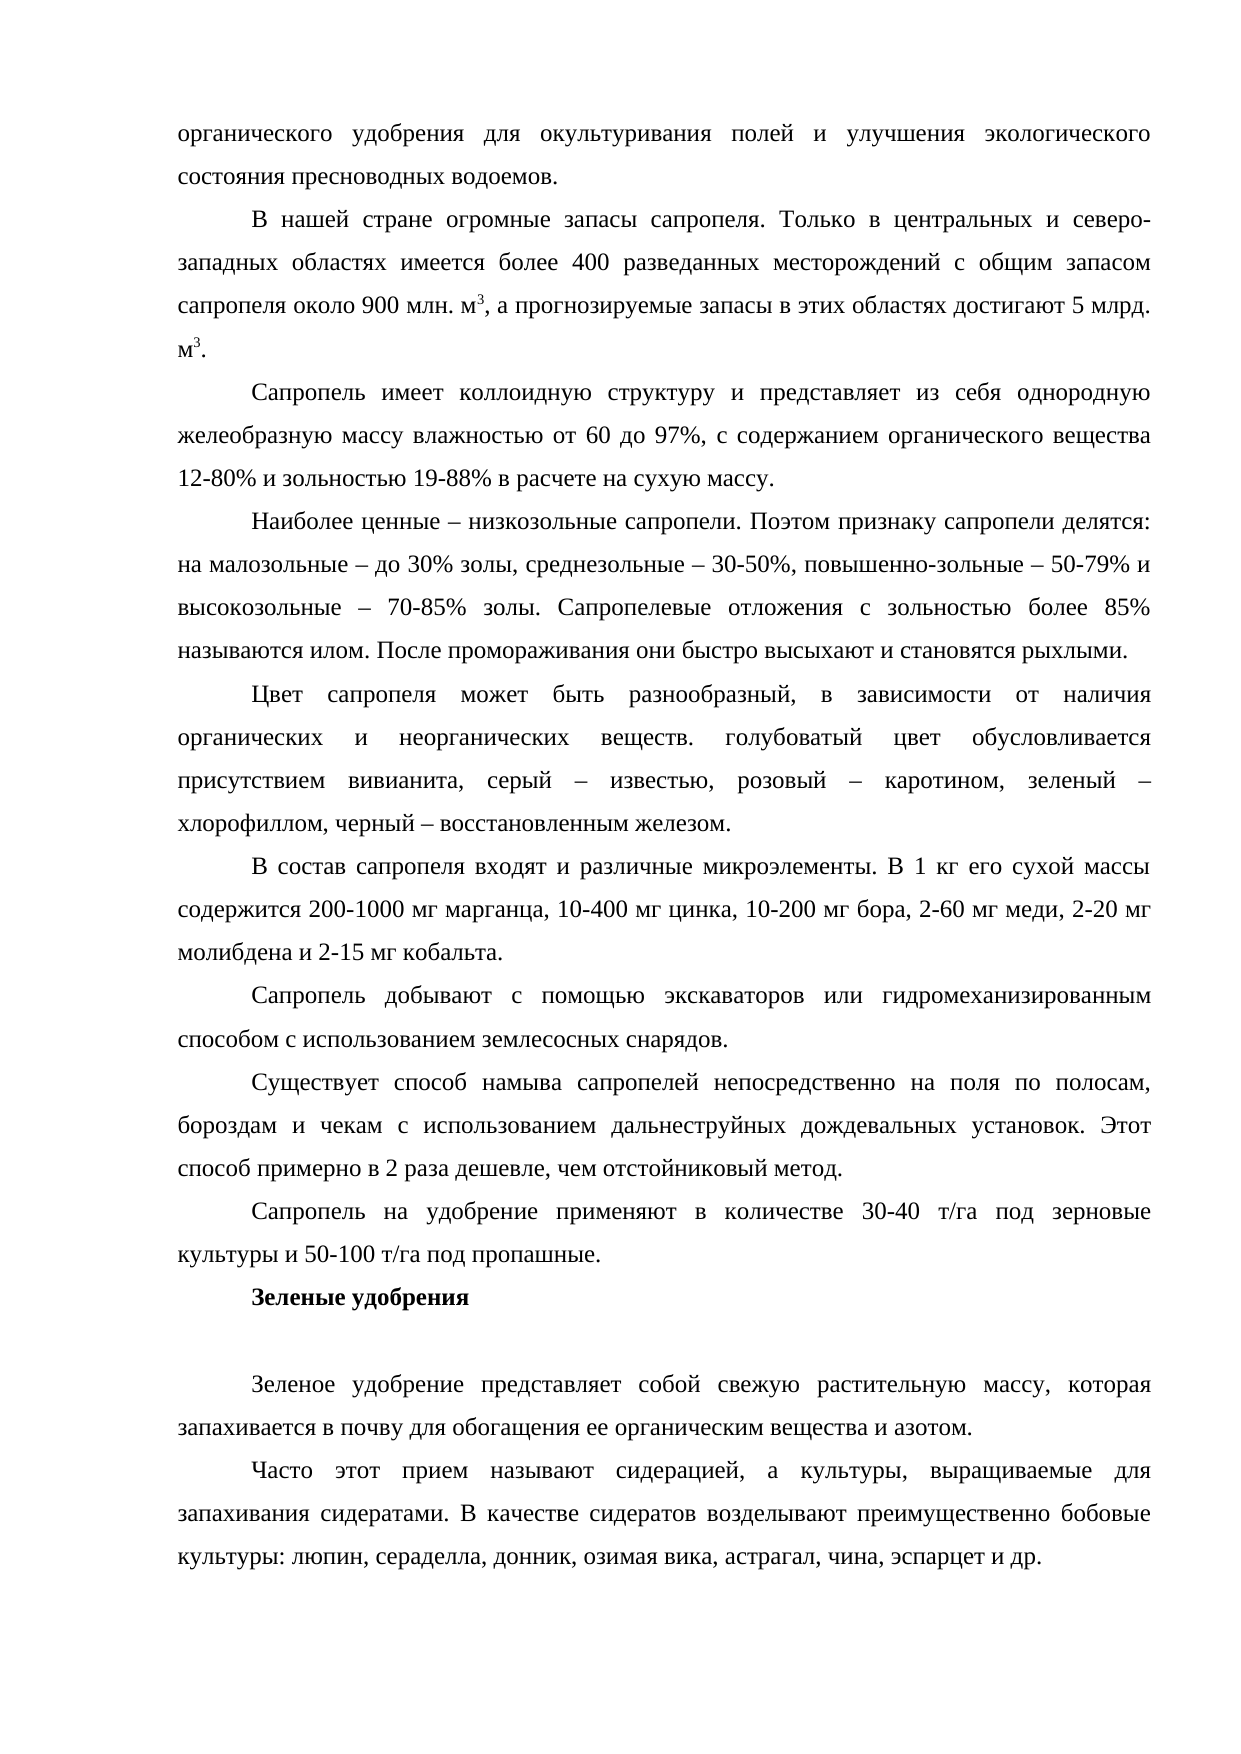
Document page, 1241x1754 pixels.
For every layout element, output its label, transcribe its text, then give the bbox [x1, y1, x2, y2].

text Сапропель добывают с помощью экскаваторов или гидромеханизированным способом с использованием землесосных снарядов. [177, 981, 1152, 1052]
text В состав сапропеля входят и различные микроэлементы. В его сухой массы содержится 200-1000 мг марганца, 10-400 мг цинка, 10-200 мг бора, 2-60 мг меди, 2-20 мг молибдена и 2-15 мг кобальта. [177, 851, 1152, 966]
text Часто этот прием называют сидерацией, а культуры, выращиваемые для запахивания сидератами. В качестве сидератов возделывают преимущественно бобовые культуры: люпин, сераделла, донник, озимая вика, астрагал, чина, эспарцет и др. [177, 1455, 1152, 1570]
text Наиболее ценные – низкозольные сапропели. Поэтом признаку сапропели делятся: на малозольные – до 30% золы, среднезольные – 30-50%, повышенно-зольные – 50-79% и высокозольные – 70-85% золы. Сапропелевые отложения с зольностью более 85% называются илом. После промораживания они быстро высыхают и становятся рыхлыми. [177, 506, 1152, 664]
text Цвет сапропеля может быть разнообразный, в зависимости от наличия органических и неорганических веществ. голубоватый цвет обусловливается присутствием вивианита, серый – известью, розовый – каротином, зеленый – хлорофиллом, черный – восстановленным железом. [177, 679, 1152, 837]
text Существует способ намыва сапропелей непосредственно на поля по полосам, бороздам и чекам с использованием дальнеструйных дождевальных установок. Этот способ примерно в 2 раза дешевле, чем отстойниковый метод. [177, 1067, 1152, 1182]
text Сапропель на удобрение применяют в количестве 30-40 т/га под зерновые культуры и 50-100 т/га под пропашные. [177, 1196, 1152, 1268]
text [177, 118, 1152, 190]
text Зеленые удобрения [177, 1282, 1152, 1311]
text Сапропель имеет коллоидную структуру и представляет из себя однородную желеобразную массу влажностью от 60 до 97%, с содержанием органического вещества 12-80% и зольностью 19-88% в расчете на сухую массу. [177, 377, 1152, 492]
text Зеленое удобрение представляет собой свежую растительную массу, которая запахивается в почву для обогащения ее органическим вещества и азотом. [177, 1369, 1152, 1441]
text В нашей стране огромные запасы сапропеля. Только в центральных и северо-западных областях имеется более 400 разведанных месторождений с общим запасом сапропеля около 900 млн. м3, а прогнозируемые запасы в этих областях достигают 5 млрд. м3. [177, 204, 1152, 362]
